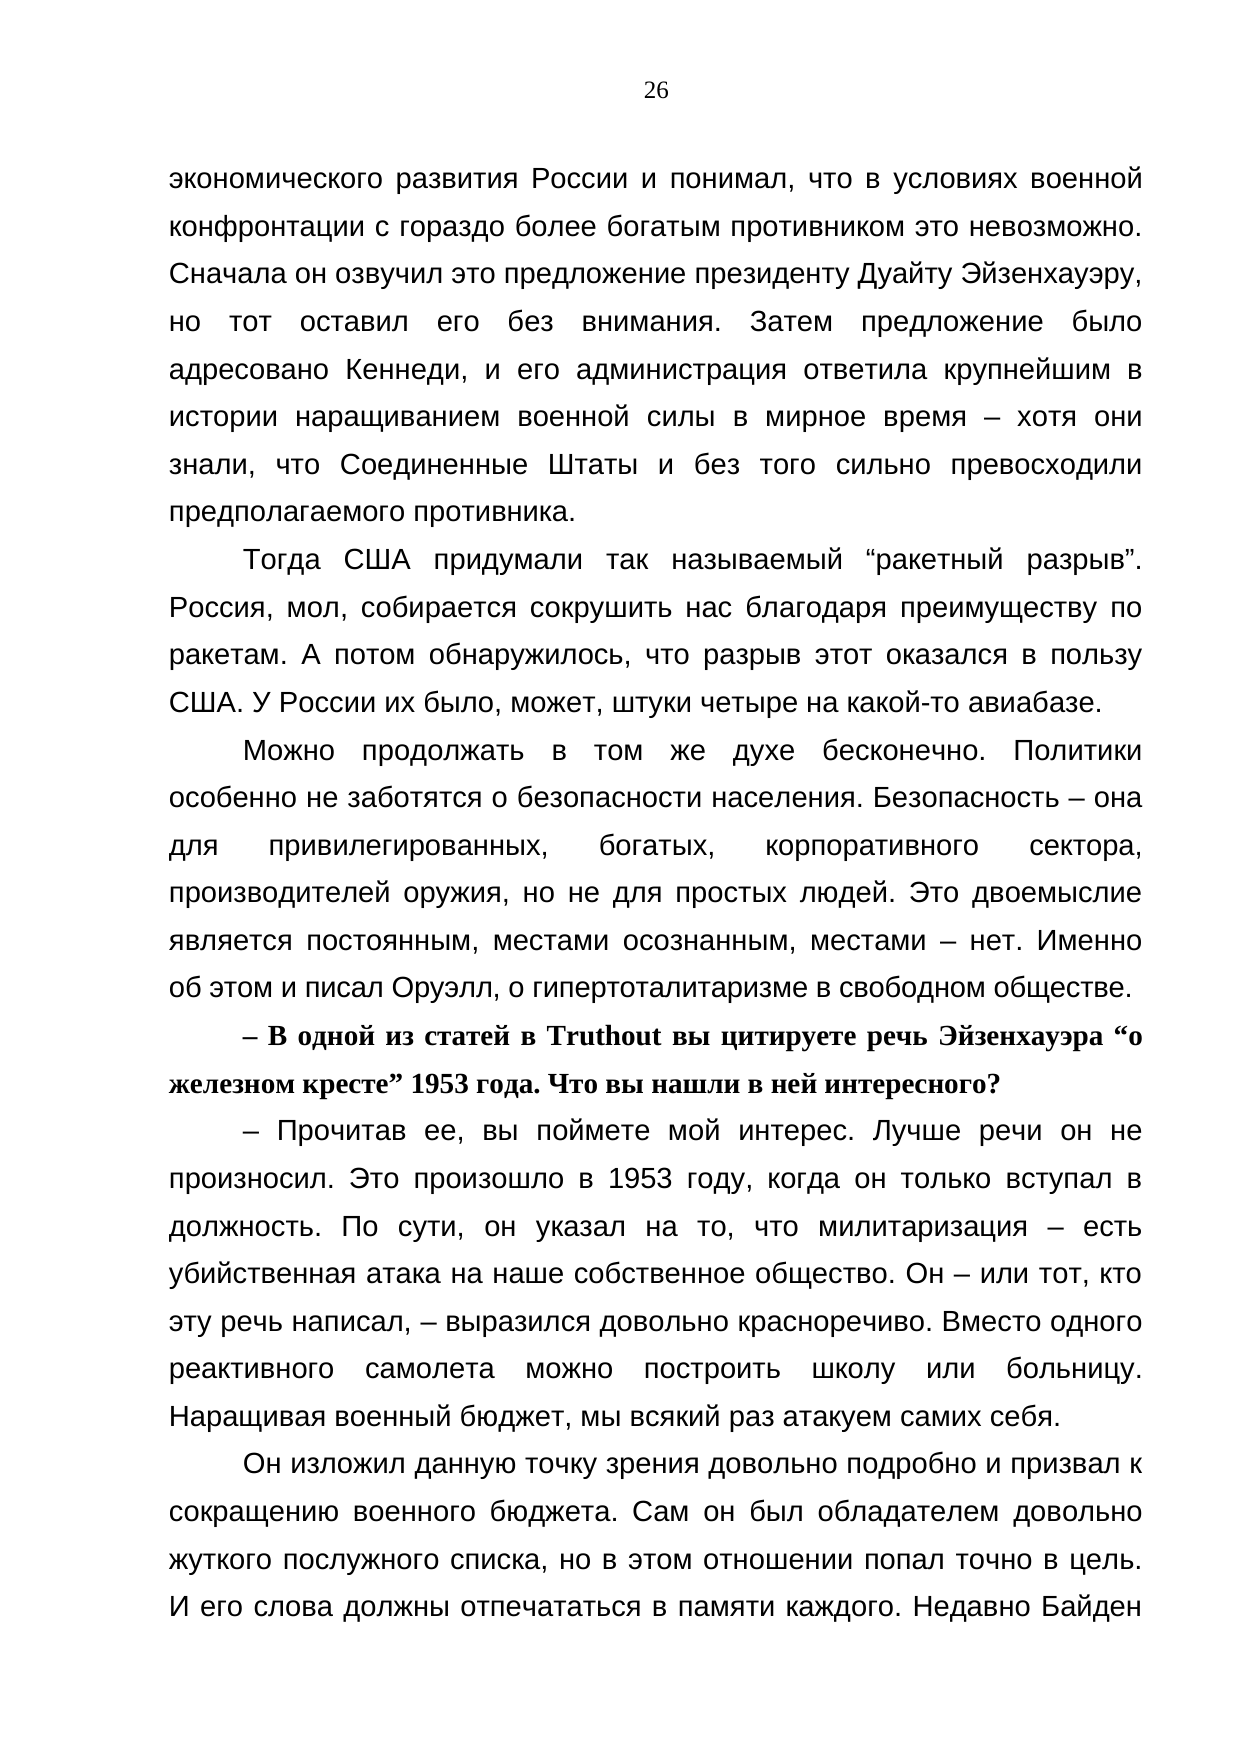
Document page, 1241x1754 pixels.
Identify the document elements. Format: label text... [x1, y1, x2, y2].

text – Прочитав ее, вы поймете мой интерес. Лучше речи он не произносил. Это произошло в 1953 году, когда он только вступал в должность. По сути, он указал на то, что милитаризация – есть убийственная атака на наше собственное общество. Он – или тот, кто эту речь написал, – выразился довольно красноречиво. Вместо одного реактивного самолета можно построить школу или больницу. Наращивая военный бюджет, мы всякий раз атакуем самих себя. [169, 1113, 1144, 1432]
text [169, 1447, 1144, 1623]
text – В одной из статей в Truthout вы цитируете речь Эйзенхауэра “о железном кресте” 1953 года. Что вы нашли в ней интересного? [169, 1018, 1144, 1099]
text Можно продолжать в том же духе бесконечно. Политики особенно не заботятся о безопасности населения. Безопасность – она для привилегированных, богатых, корпоративного сектора, производителей оружия, но не для простых людей. Это двоемыслие является постоянным, местами осознанным, местами – нет. Именно об этом и писал Оруэлл, о гипертоталитаризме в свободном обществе. [169, 732, 1144, 1004]
text Тогда США придумали так называемый “ракетный разрыв”. Россия, мол, собирается сокрушить нас благодаря преимуществу по ракетам. А потом обнаружилось, что разрыв этот оказался в пользу США. У России их было, может, штуки четыре на какой-то авиабазе. [169, 542, 1144, 718]
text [169, 161, 1144, 528]
